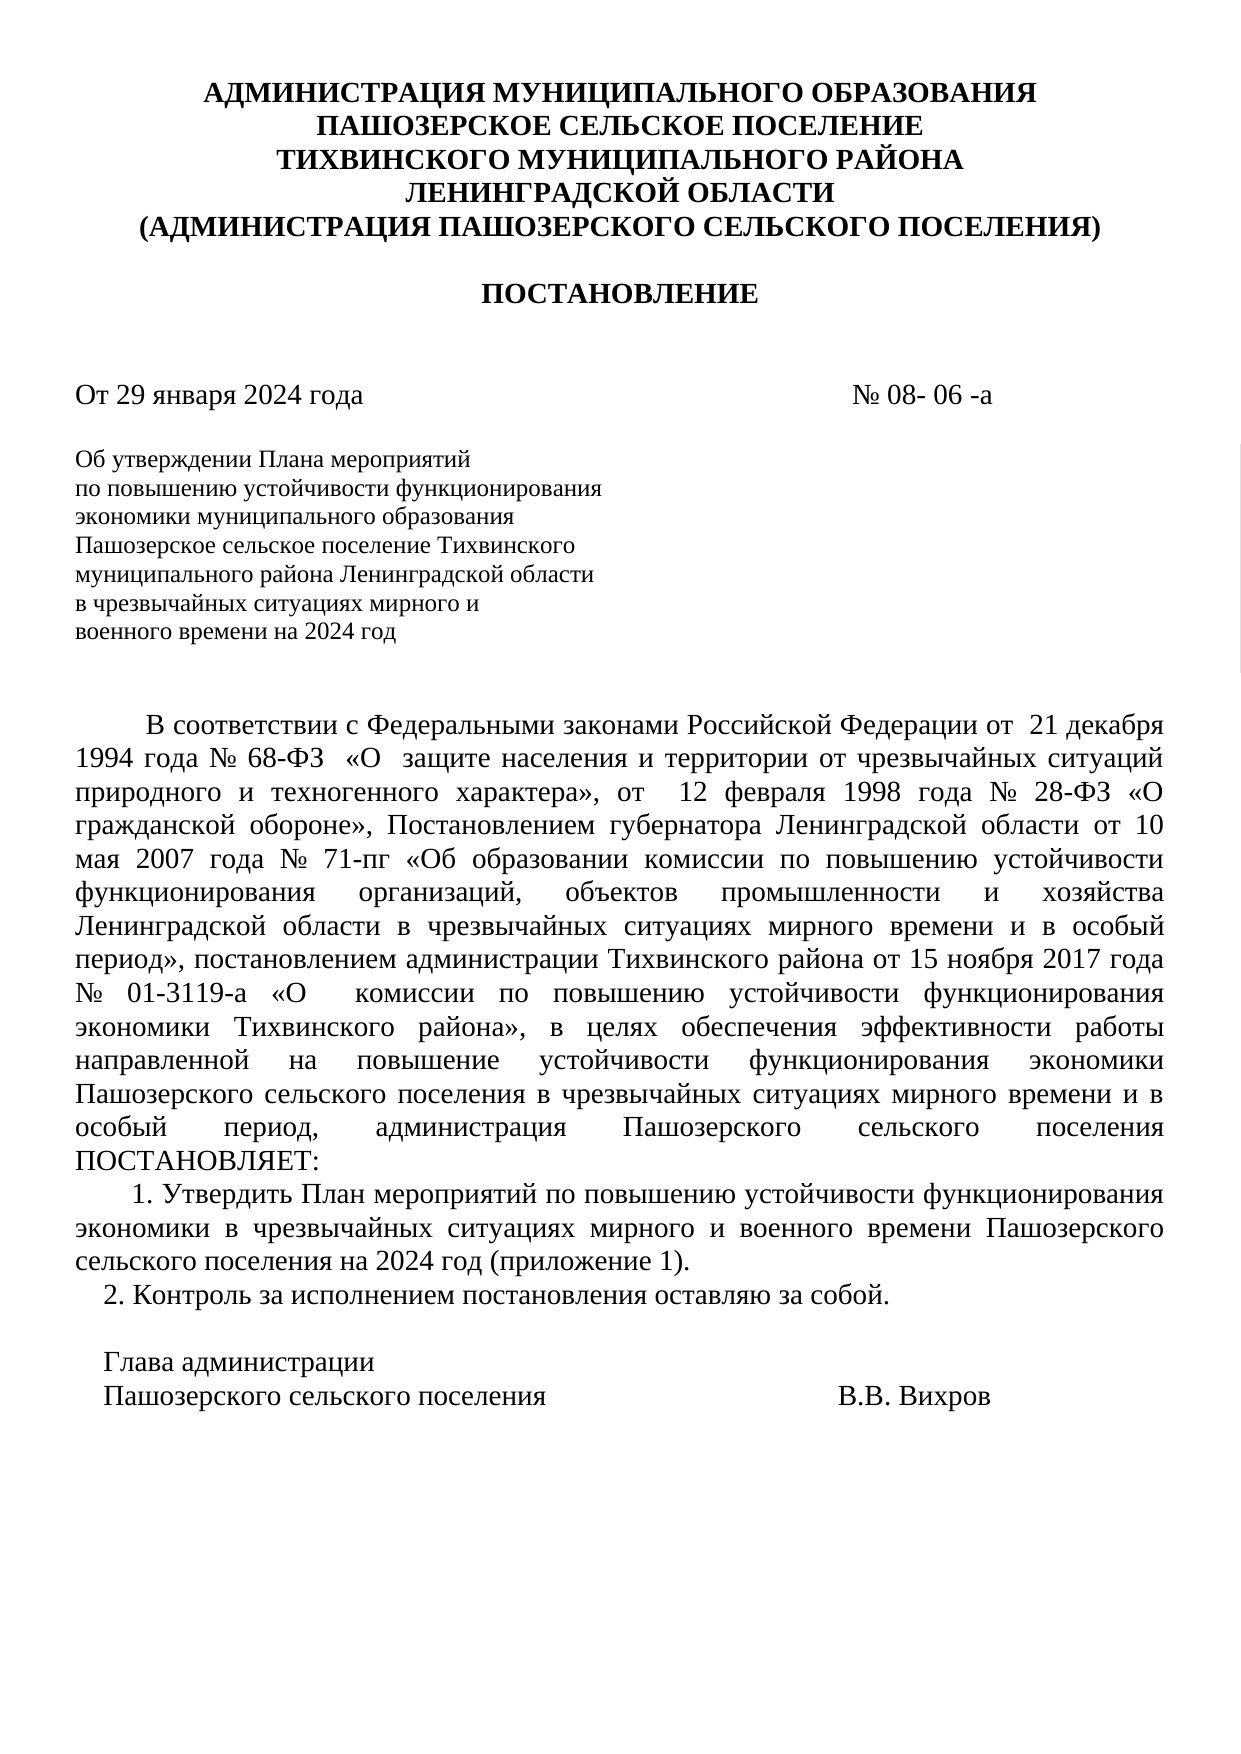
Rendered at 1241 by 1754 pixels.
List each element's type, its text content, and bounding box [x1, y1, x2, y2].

text В соответствии с Федеральными законами Российской Федерации от 21 декабря 1994 года № 68-ФЗ «О защите населения и территории от чрезвычайных ситуаций природного и техногенного характера», от 12 февраля 1998 года № 28-ФЗ «О гражданской обороне», Постановлением губернатора Ленинградской области от 10 мая 2007 года № 71-пг «Об образовании комиссии по повышению устойчивости функционирования организаций, объектов промышленности и хозяйства Ленинградской области в чрезвычайных ситуациях мирного времени и в особый период», постановлением администрации Тихвинского района от 15 ноября 2017 года № 01-3119-а «О комиссии по повышению устойчивости функционирования экономики Тихвинского района», в целях обеспечения эффективности работы направленной на повышение устойчивости функционирования экономики Пашозерского сельского поселения в чрезвычайных ситуациях мирного времени и в особый период, администрация Пашозерского сельского поселения ПОСТАНОВЛЯЕТ: [75, 707, 1165, 1176]
text 1. Утвердить План мероприятий по повышению устойчивости функционирования экономики в чрезвычайных ситуациях мирного и военного времени Пашозерского сельского поселения на 2024 год (приложение 1). [75, 1176, 1165, 1277]
text ПОСТАНОВЛЕНИЕ [75, 276, 1165, 310]
text Пашозерского сельского поселения В.В. Вихров [75, 1378, 1165, 1411]
text Глава администрации [75, 1344, 1165, 1378]
text 2. Контроль за исполнением постановления оставляю за собой. [75, 1277, 1165, 1311]
text АДМИНИСТРАЦИЯ МУНИЦИПАЛЬНОГО ОБРАЗОВАНИЯ [75, 75, 1165, 108]
text (АДМИНИСТРАЦИЯ ПАШОЗЕРСКОГО СЕЛЬСКОГО ПОСЕЛЕНИЯ) [75, 209, 1165, 243]
table_header Об утверждении Плана мероприятий по повышению устойчивости функционирования экономики муниципального образования Пашозерское сельское поселение Тихвинского муниципального района Ленинградской области в чрезвычайных ситуациях мирного и военного времени на 2024 год [61, 444, 1240, 673]
text От 29 января 2024 года № 08- 06 -а [75, 377, 1165, 410]
text ПАШОЗЕРСКОЕ СЕЛЬСКОЕ ПОСЕЛЕНИЕ [75, 108, 1165, 142]
text ЛЕНИНГРАДСКОЙ ОБЛАСТИ [75, 176, 1165, 209]
text ТИХВИНСКОГО МУНИЦИПАЛЬНОГО РАЙОНА [75, 142, 1165, 176]
